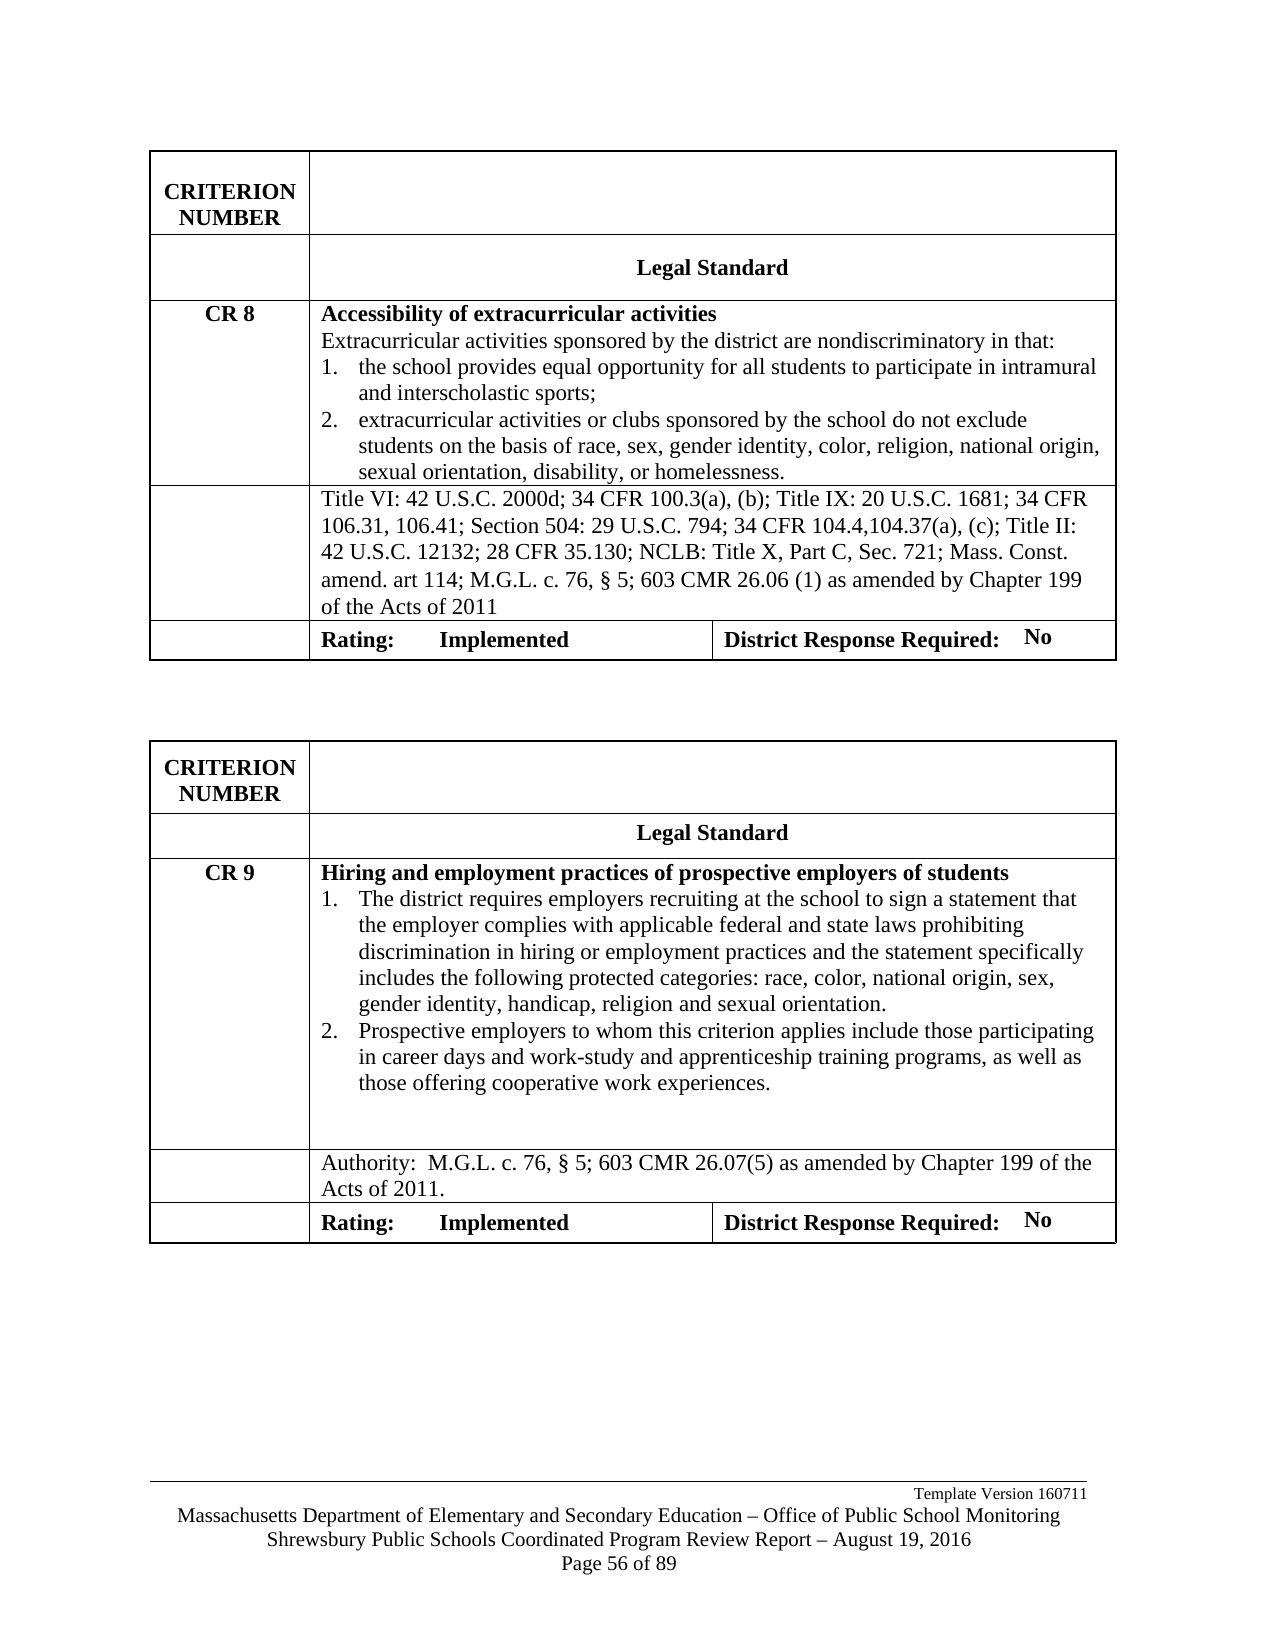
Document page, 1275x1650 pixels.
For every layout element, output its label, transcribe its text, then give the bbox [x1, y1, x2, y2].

table_cell [151, 621, 309, 659]
table_cell Implemented [422, 1203, 712, 1242]
table_cell Legal Standard [310, 235, 1115, 300]
table_cell Implemented [422, 621, 712, 659]
table_cell Authority: M.G.L. c. 76, § 5; 603 CMR 26.07(5) as amended by Chapter 199 of the Acts of 2011. [310, 1150, 1115, 1202]
table_cell [151, 814, 309, 858]
table_cell Hiring and employment practices of prospective employers of students The district requires employers recruiting at the school to sign a statement that the employer complies with applicable federal and state laws prohibiting discrimination in hiring or employment practices and the statement specifically includes the following protected categories: race, color, national origin, sex, gender identity, handicap, religion and sexual orientation. Prospective employers to whom this criterion applies include those participating in career days and work-study and apprenticeship training programs, as well as those offering cooperative work experiences. [310, 859, 1115, 1148]
table_header CRITERION NUMBER [151, 742, 309, 813]
table_cell [151, 1150, 309, 1202]
table_cell Rating: [310, 1203, 422, 1242]
table_header CRITERION NUMBER [151, 152, 309, 234]
table_cell CR 8 [151, 301, 309, 485]
table_cell [151, 1203, 309, 1242]
table_cell No [1013, 1203, 1115, 1242]
table_cell [151, 235, 309, 300]
table_cell Title VI: 42 U.S.C. 2000d; 34 CFR 100.3(a), (b); Title IX: 20 U.S.C. 1681; 34 CFR 106.31, 106.41; Section 504: 29 U.S.C. 794; 34 CFR 104.4,104.37(a), (c); Title II: 42 U.S.C. 12132; 28 CFR 35.130; NCLB: Title X, Part C, Sec. 721; Mass. Const. amend. art 114; M.G.L. c. 76, § 5; 603 CMR 26.06 (1) as amended by Chapter 199 of the Acts of 2011 [310, 486, 1115, 619]
table_cell District Response Required: [713, 621, 1012, 659]
table_cell CR 9 [151, 859, 309, 1148]
table_cell [151, 486, 309, 619]
table_header [310, 152, 1115, 234]
table_header [310, 742, 1115, 813]
table_cell Accessibility of extracurricular activities Extracurricular activities sponsored by the district are nondiscriminatory in that: the school provides equal opportunity for all students to participate in intramural and interscholastic sports; extracurricular activities or clubs sponsored by the school do not exclude students on the basis of race, sex, gender identity, color, religion, national origin, sexual orientation, disability, or homelessness. [310, 301, 1115, 485]
table_cell No [1013, 621, 1115, 659]
table_cell Legal Standard [310, 814, 1115, 858]
table_cell Rating: [310, 621, 422, 659]
table_cell District Response Required: [713, 1203, 1012, 1242]
